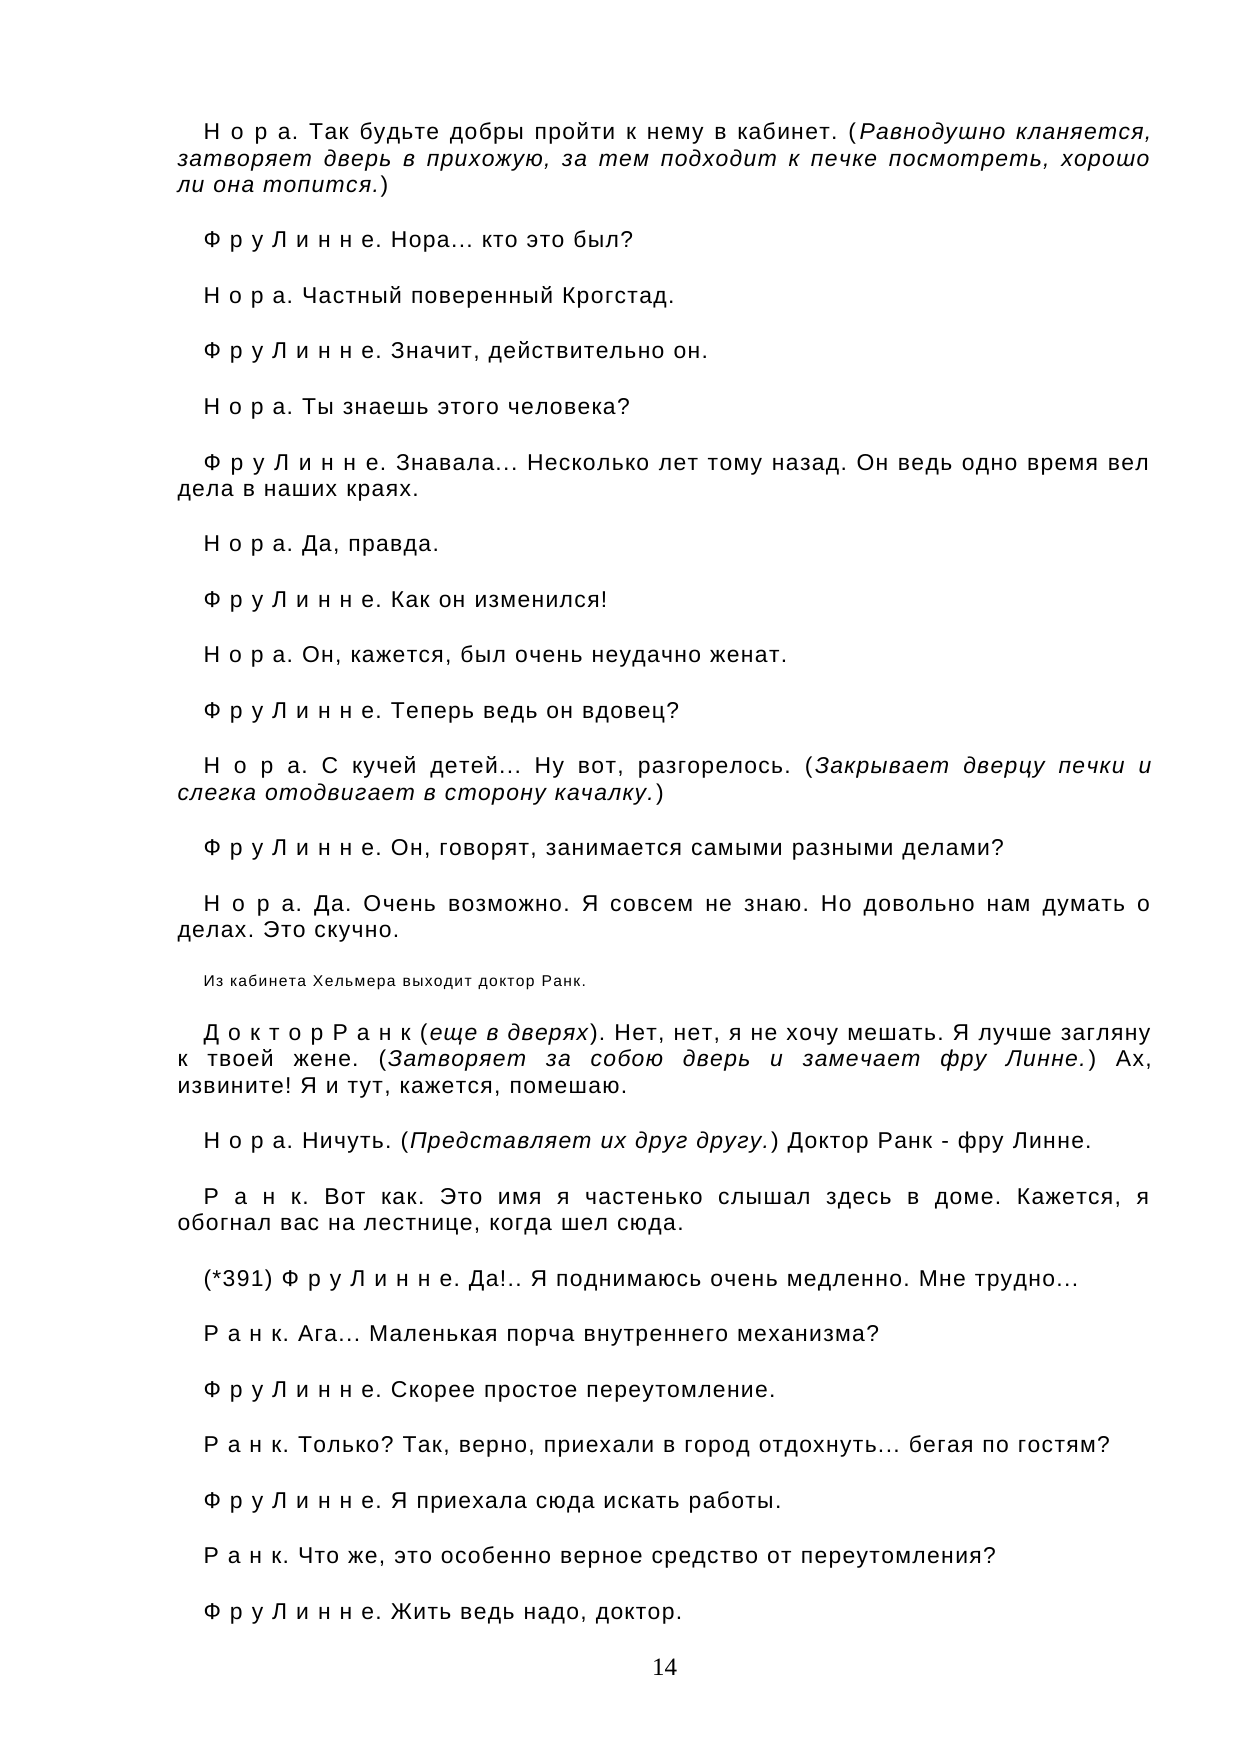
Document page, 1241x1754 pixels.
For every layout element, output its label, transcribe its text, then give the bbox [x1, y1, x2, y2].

text Н о р а. Ничуть. (Представляет их друг другу.) Доктор Ранк - фру Линне. [177, 1127, 1152, 1153]
text Из кабинета Хельмера выходит доктор Ранк. [177, 972, 1152, 990]
text Н о р а. Частный поверенный Крогстад. [177, 282, 1152, 308]
text Ф р у Л и н н е. Он, говорят, занимается самыми разными делами? [177, 834, 1152, 861]
text Р а н к. Только? Так, верно, приехали в город отдохнуть... бегая по гостям? [177, 1431, 1152, 1457]
text (*391) Ф р у Л и н н е. Да!.. Я поднимаюсь очень медленно. Мне трудно... [177, 1264, 1152, 1291]
text Ф р у Л и н н е. Теперь ведь он вдовец? [177, 697, 1152, 723]
text Н о р а. Так будьте добры пройти к нему в кабинет. (Равнодушно кланяется, затворяет дверь в прихожую, за тем подходит к печке посмотреть, хорошо ли она топится.) [177, 118, 1152, 197]
text Ф р у Л и н н е. Нора... кто это был? [177, 226, 1152, 253]
text Р а н к. Ага... Маленькая порча внутреннего механизма? [177, 1320, 1152, 1346]
text Д о к т о р Р а н к (еще в дверях). Нет, нет, я не хочу мешать. Я лучше загляну к твоей жене. (Затворяет за собою дверь и замечает фру Линне.) Ах, извините! Я и тут, кажется, помешаю. [177, 1019, 1152, 1098]
text Ф р у Л и н н е. Значит, действительно он. [177, 337, 1152, 364]
text Ф р у Л и н н е. Жить ведь надо, доктор. [177, 1598, 1152, 1624]
text Н о р а. Он, кажется, был очень неудачно женат. [177, 641, 1152, 668]
text Н о р а. Да. Очень возможно. Я совсем не знаю. Но довольно нам думать о делах. Это скучно. [177, 890, 1152, 942]
text Ф р у Л и н н е. Как он изменился! [177, 586, 1152, 612]
text Ф р у Л и н н е. Скорее простое переутомление. [177, 1376, 1152, 1402]
text Н о р а. С кучей детей... Ну вот, разгорелось. (Закрывает дверцу печки и слегка отодвигает в сторону качалку.) [177, 752, 1152, 805]
text Р а н к. Что же, это особенно верное средство от переутомления? [177, 1542, 1152, 1568]
text Р а н к. Вот как. Это имя я частенько слышал здесь в доме. Кажется, я обогнал вас на лестнице, когда шел сюда. [177, 1183, 1152, 1235]
text Н о р а. Ты знаешь этого человека? [177, 393, 1152, 419]
text Ф р у Л и н н е. Знавала... Несколько лет тому назад. Он ведь одно время вел дела в наших краях. [177, 448, 1152, 501]
text Ф р у Л и н н е. Я приехала сюда искать работы. [177, 1487, 1152, 1513]
text Н о р а. Да, правда. [177, 530, 1152, 557]
